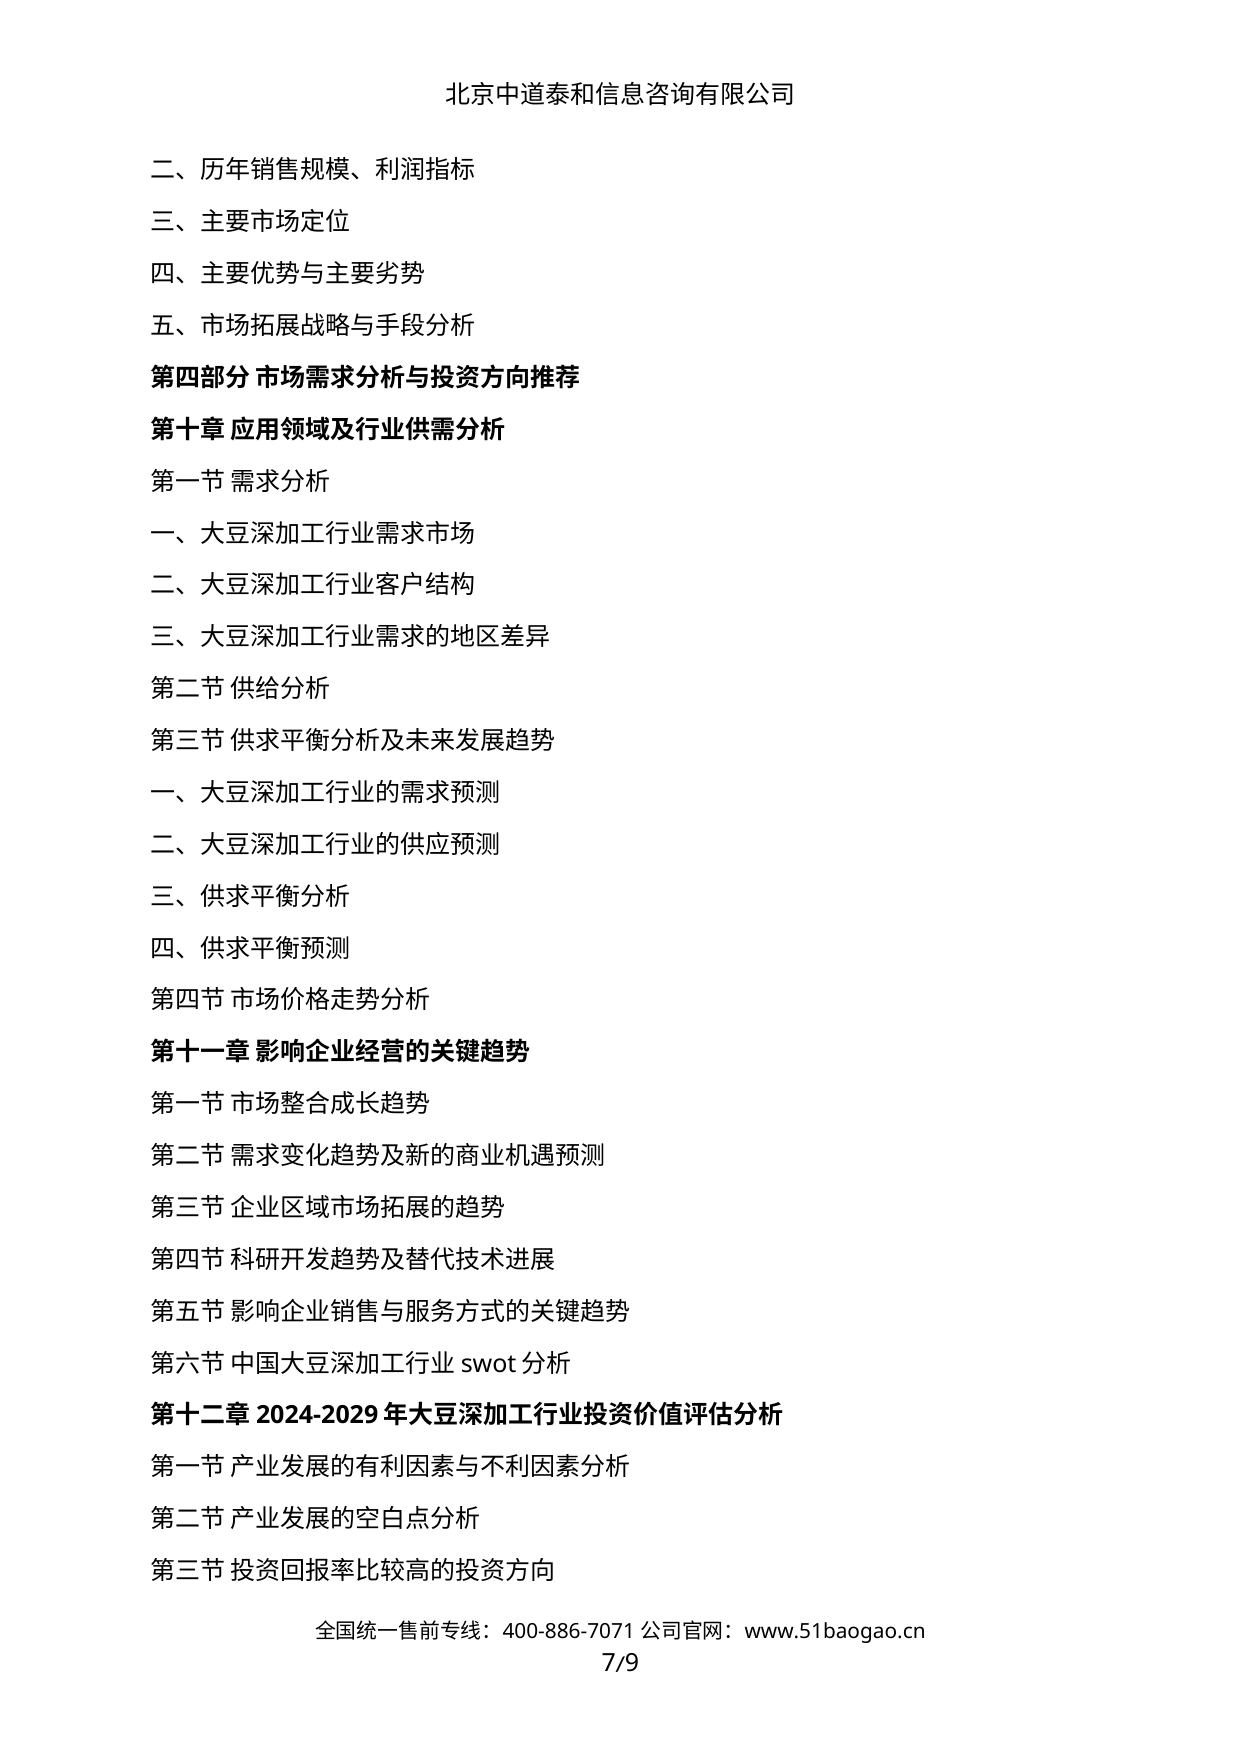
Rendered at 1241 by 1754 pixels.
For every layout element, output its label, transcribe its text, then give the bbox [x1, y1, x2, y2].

text 三、供求平衡分析 [150, 876, 1090, 912]
text 第十一章 影响企业经营的关键趋势 [150, 1032, 1090, 1068]
text 三、大豆深加工行业需求的地区差异 [150, 617, 1090, 653]
text 三、主要市场定位 [150, 202, 1090, 238]
text 第三节 投资回报率比较高的投资方向 [150, 1551, 1090, 1587]
text 第二节 需求变化趋势及新的商业机遇预测 [150, 1136, 1090, 1172]
text 一、大豆深加工行业需求市场 [150, 513, 1090, 549]
text 第五节 影响企业销售与服务方式的关键趋势 [150, 1291, 1090, 1327]
text 一、大豆深加工行业的需求预测 [150, 772, 1090, 809]
text 第三节 企业区域市场拓展的趋势 [150, 1187, 1090, 1224]
text 第四部分 市场需求分析与投资方向推荐 [150, 357, 1090, 394]
text 第十二章 2024-2029年大豆深加工行业投资价值评估分析 [150, 1395, 1090, 1431]
text 第二节 产业发展的空白点分析 [150, 1499, 1090, 1535]
text 第十章 应用领域及行业供需分析 [150, 409, 1090, 446]
text 第一节 需求分析 [150, 461, 1090, 497]
text 第二节 供给分析 [150, 669, 1090, 705]
text 五、市场拓展战略与手段分析 [150, 306, 1090, 342]
text 第四节 市场价格走势分析 [150, 980, 1090, 1016]
text 二、大豆深加工行业客户结构 [150, 565, 1090, 601]
text 四、主要优势与主要劣势 [150, 254, 1090, 290]
text 第六节 中国大豆深加工行业swot分析 [150, 1343, 1090, 1379]
text 第一节 产业发展的有利因素与不利因素分析 [150, 1447, 1090, 1483]
text 第四节 科研开发趋势及替代技术进展 [150, 1239, 1090, 1276]
text 第三节 供求平衡分析及未来发展趋势 [150, 721, 1090, 757]
text 四、供求平衡预测 [150, 928, 1090, 964]
text 二、历年销售规模、利润指标 [150, 150, 1090, 186]
text 第一节 市场整合成长趋势 [150, 1084, 1090, 1120]
text 二、大豆深加工行业的供应预测 [150, 824, 1090, 861]
